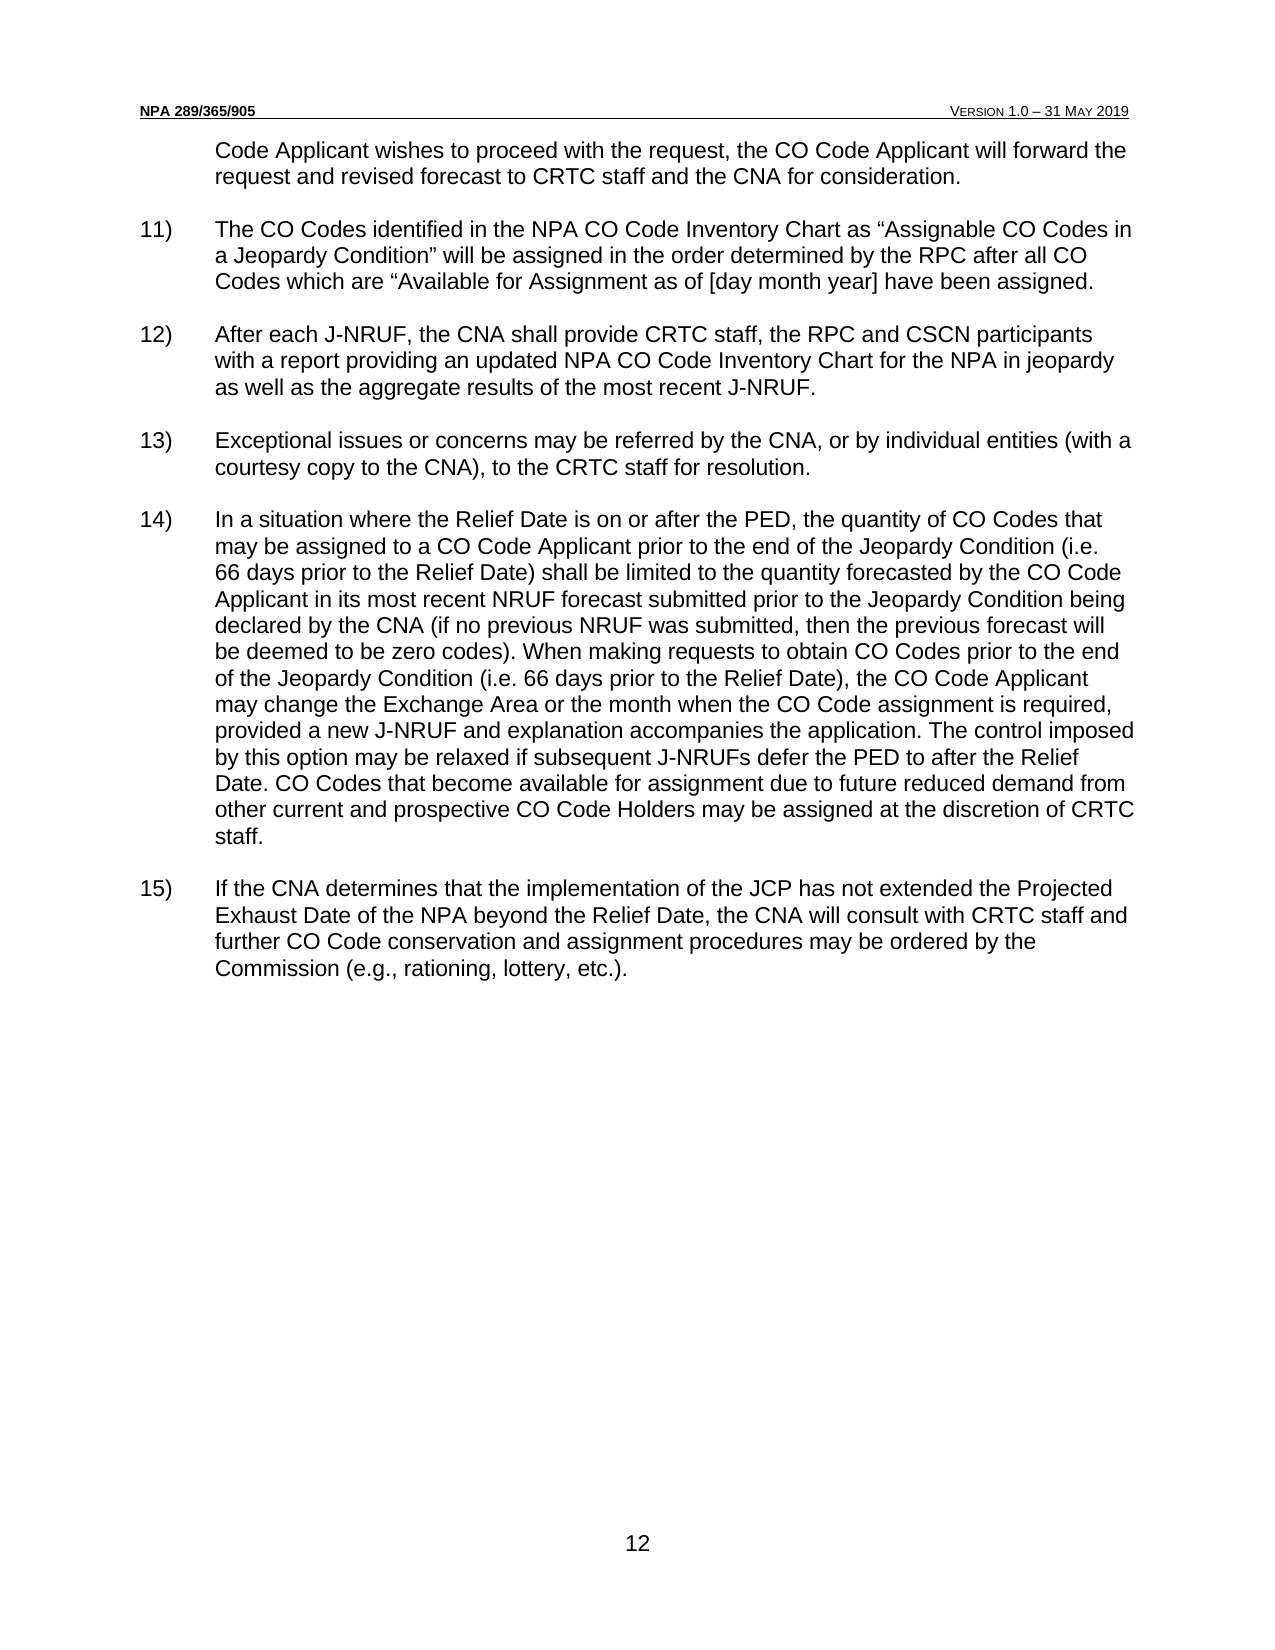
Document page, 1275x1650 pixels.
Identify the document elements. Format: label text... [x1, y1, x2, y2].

list Exceptional issues or concerns may be referred by the CNA, or by individual entities (with a courtesy copy to the CNA), to the CRTC staff for resolution. [139, 427, 1135, 480]
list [139, 137, 1135, 189]
list After each J-NRUF, the CNA shall provide CRTC staff, the RPC and CSCN participants with a report providing an updated NPA CO Code Inventory Chart for the NPA in jeopardy as well as the aggregate results of the most recent J-NRUF. [139, 321, 1135, 400]
list In a situation where the Relief Date is on or after the PED, the quantity of CO Codes that may be assigned to a CO Code Applicant prior to the end of the Jeopardy Condition (i.e. 66 days prior to the Relief Date) shall be limited to the quantity forecasted by the CO Code Applicant in its most recent NRUF forecast submitted prior to the Jeopardy Condition being declared by the CNA (if no previous NRUF was submitted, then the previous forecast will be deemed to be zero codes). When making requests to obtain CO Codes prior to the end of the Jeopardy Condition (i.e. 66 days prior to the Relief Date), the CO Code Applicant may change the Exchange Area or the month when the CO Code assignment is required, provided a new J-NRUF and explanation accompanies the application. The control imposed by this option may be relaxed if subsequent J-NRUFs defer the PED to after the Relief Date. CO Codes that become available for assignment due to future reduced demand from other current and prospective CO Code Holders may be assigned at the discretion of CRTC staff. [139, 506, 1135, 849]
list The CO Codes identified in the NPA CO Code Inventory Chart as “Assignable CO Codes in a Jeopardy Condition” will be assigned in the order determined by the RPC after all CO Codes which are “Available for Assignment as of [day month year] have been assigned. [139, 216, 1135, 295]
list If the CNA determines that the implementation of the JCP has not extended the Projected Exhaust Date of the NPA beyond the Relief Date, the CNA will consult with CRTC staff and further CO Code conservation and assignment procedures may be ordered by the Commission (e.g., rationing, lottery, etc.). [139, 875, 1135, 981]
